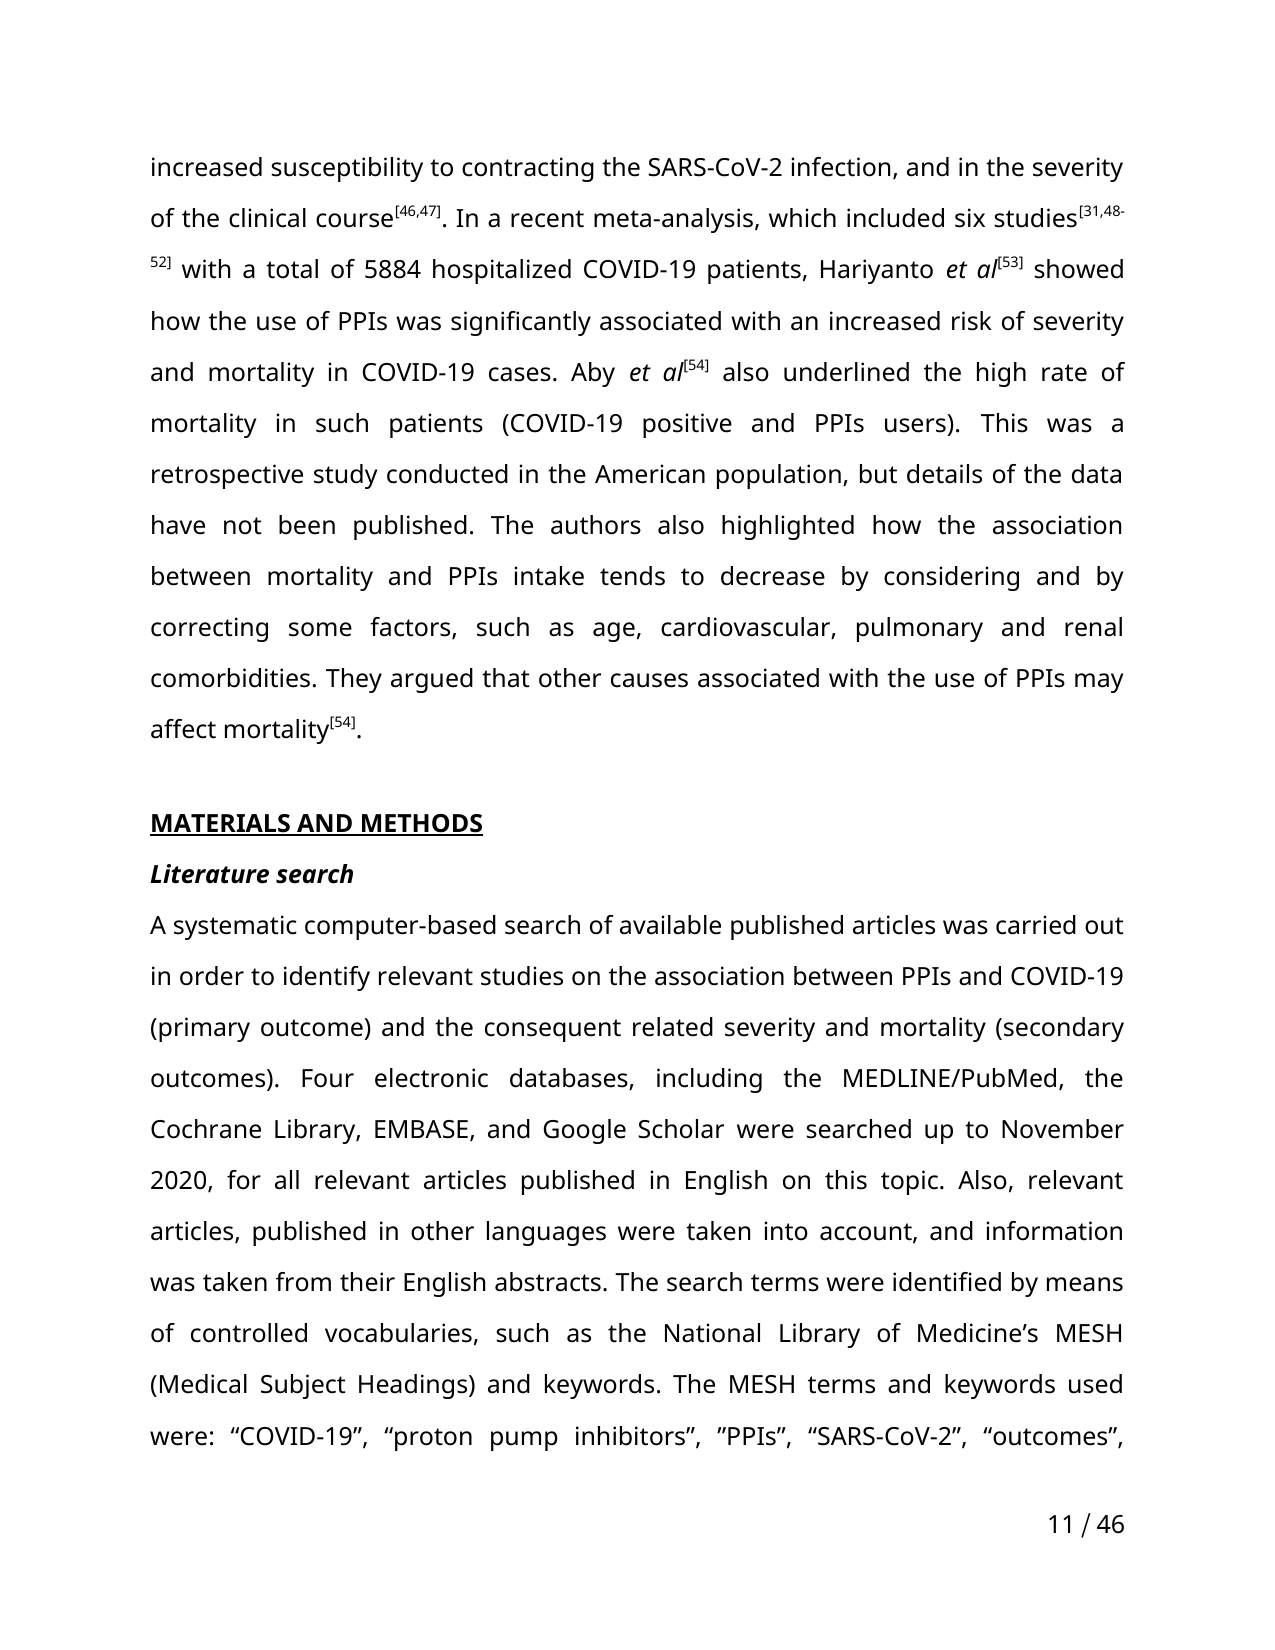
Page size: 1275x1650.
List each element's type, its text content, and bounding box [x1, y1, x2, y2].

text MATERIALS AND METHODS [150, 806, 1125, 840]
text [150, 150, 1125, 746]
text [150, 908, 1125, 1452]
text Literature search [150, 857, 1125, 891]
